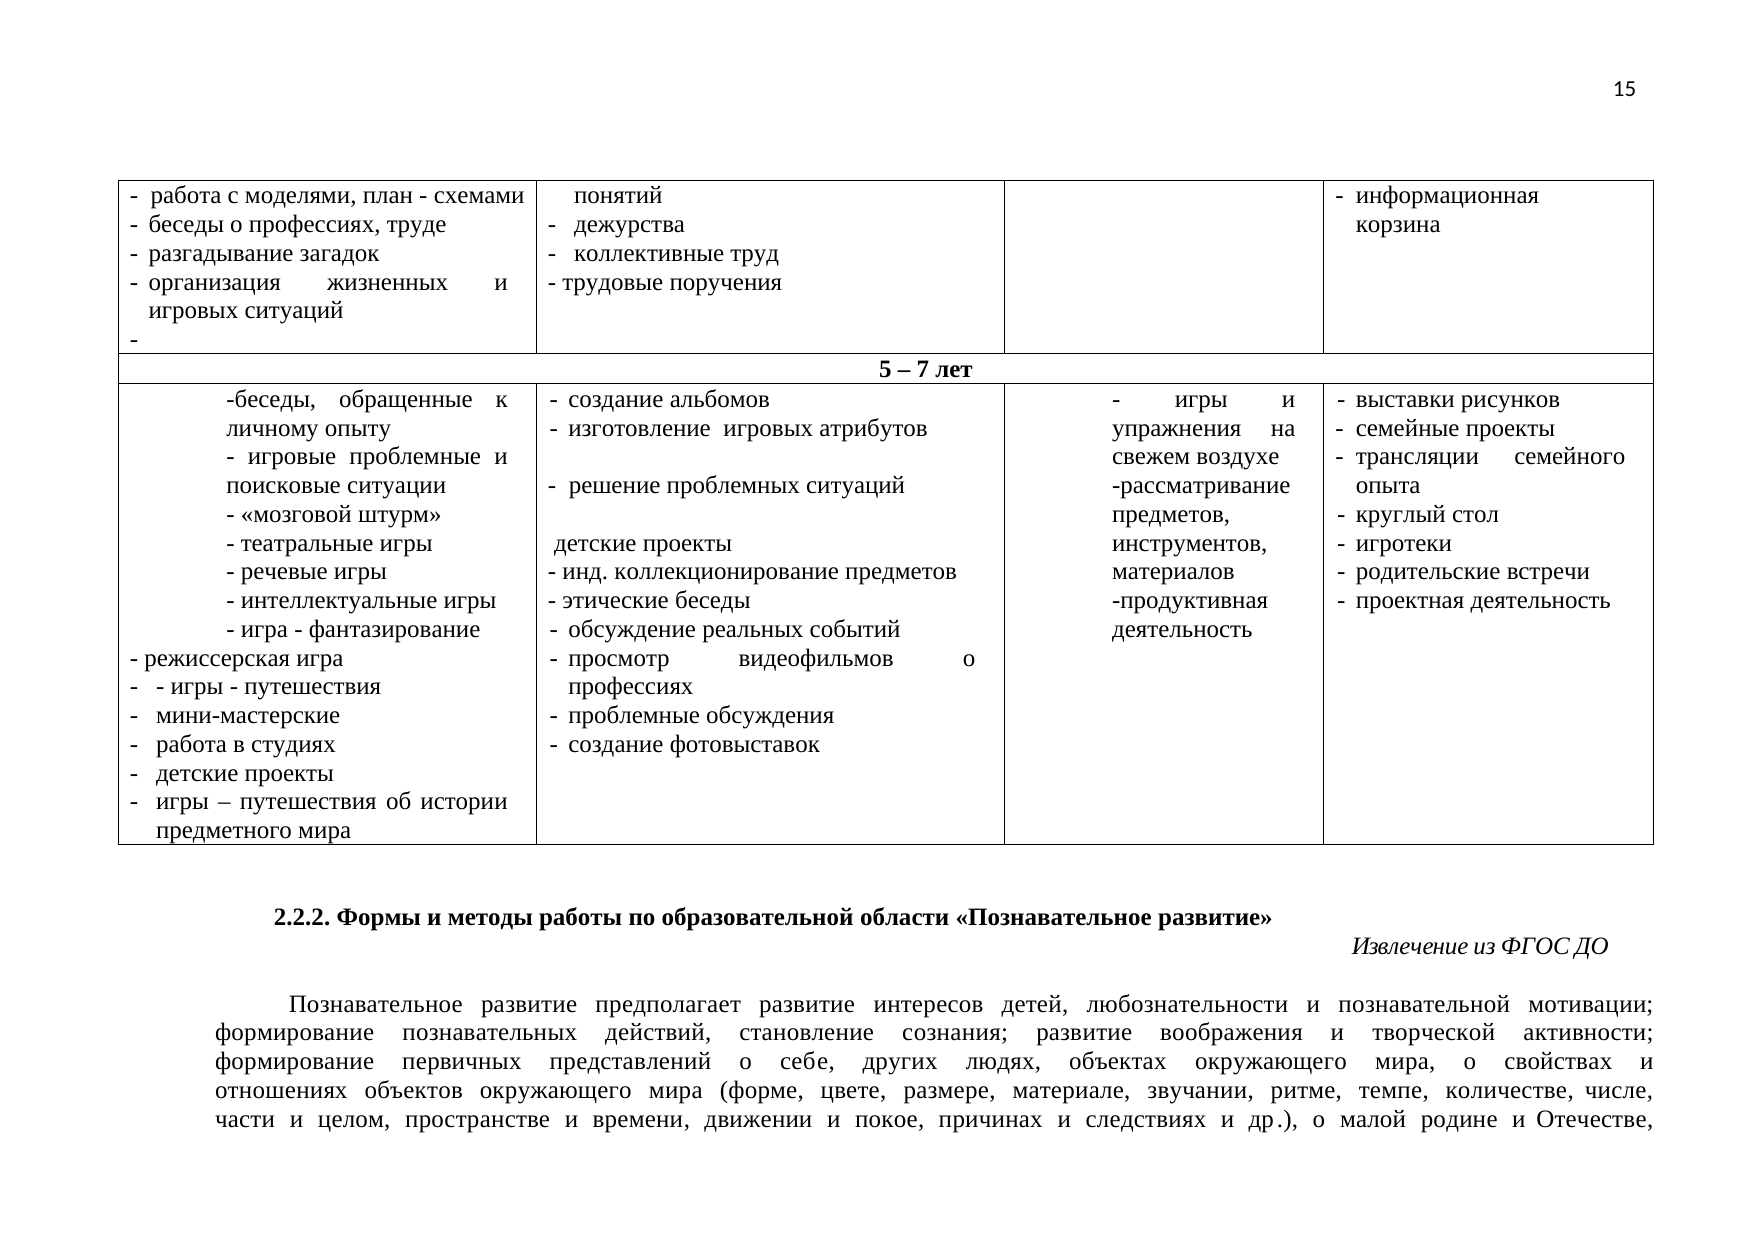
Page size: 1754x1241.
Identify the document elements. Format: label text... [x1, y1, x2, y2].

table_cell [1005, 181, 1323, 353]
table_cell выставки рисунков семейные проекты трансляции семейного опыта круглый стол игротеки родительские встречи проектная деятельность [1324, 384, 1653, 844]
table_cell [119, 181, 536, 353]
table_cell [537, 181, 1004, 353]
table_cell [1324, 181, 1653, 353]
table_cell 5 – 7 лет [119, 354, 1653, 383]
table_cell создание альбомов изготовление игровых атрибутов - решение проблемных ситуаций детские проекты - инд. коллекционирование предметов - этические беседы обсуждение реальных событий просмотр видеофильмов о профессиях проблемные обсуждения создание фотовыставок [537, 384, 1004, 844]
text 2.2.2. Формы и методы работы по образовательной области «Познавательное развитие» [215, 902, 1284, 931]
table_cell -беседы, обращенные к личному опыту - игровые проблемные и поисковые ситуации - «мозговой штурм» - театральные игры - речевые игры - интеллектуальные игры - игра - фантазирование - режиссерская игра - игры - путешествия мини-мастерские работа в студиях детские проекты игры – путешествия об истории предметного мира [119, 384, 536, 844]
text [215, 989, 1654, 1132]
table_cell - игры и упражнения на свежем воздухе -рассматривание предметов, инструментов, материалов -продуктивная деятельность [1005, 384, 1323, 844]
text ИзвлечениеизФГОСДО [215, 931, 1609, 960]
